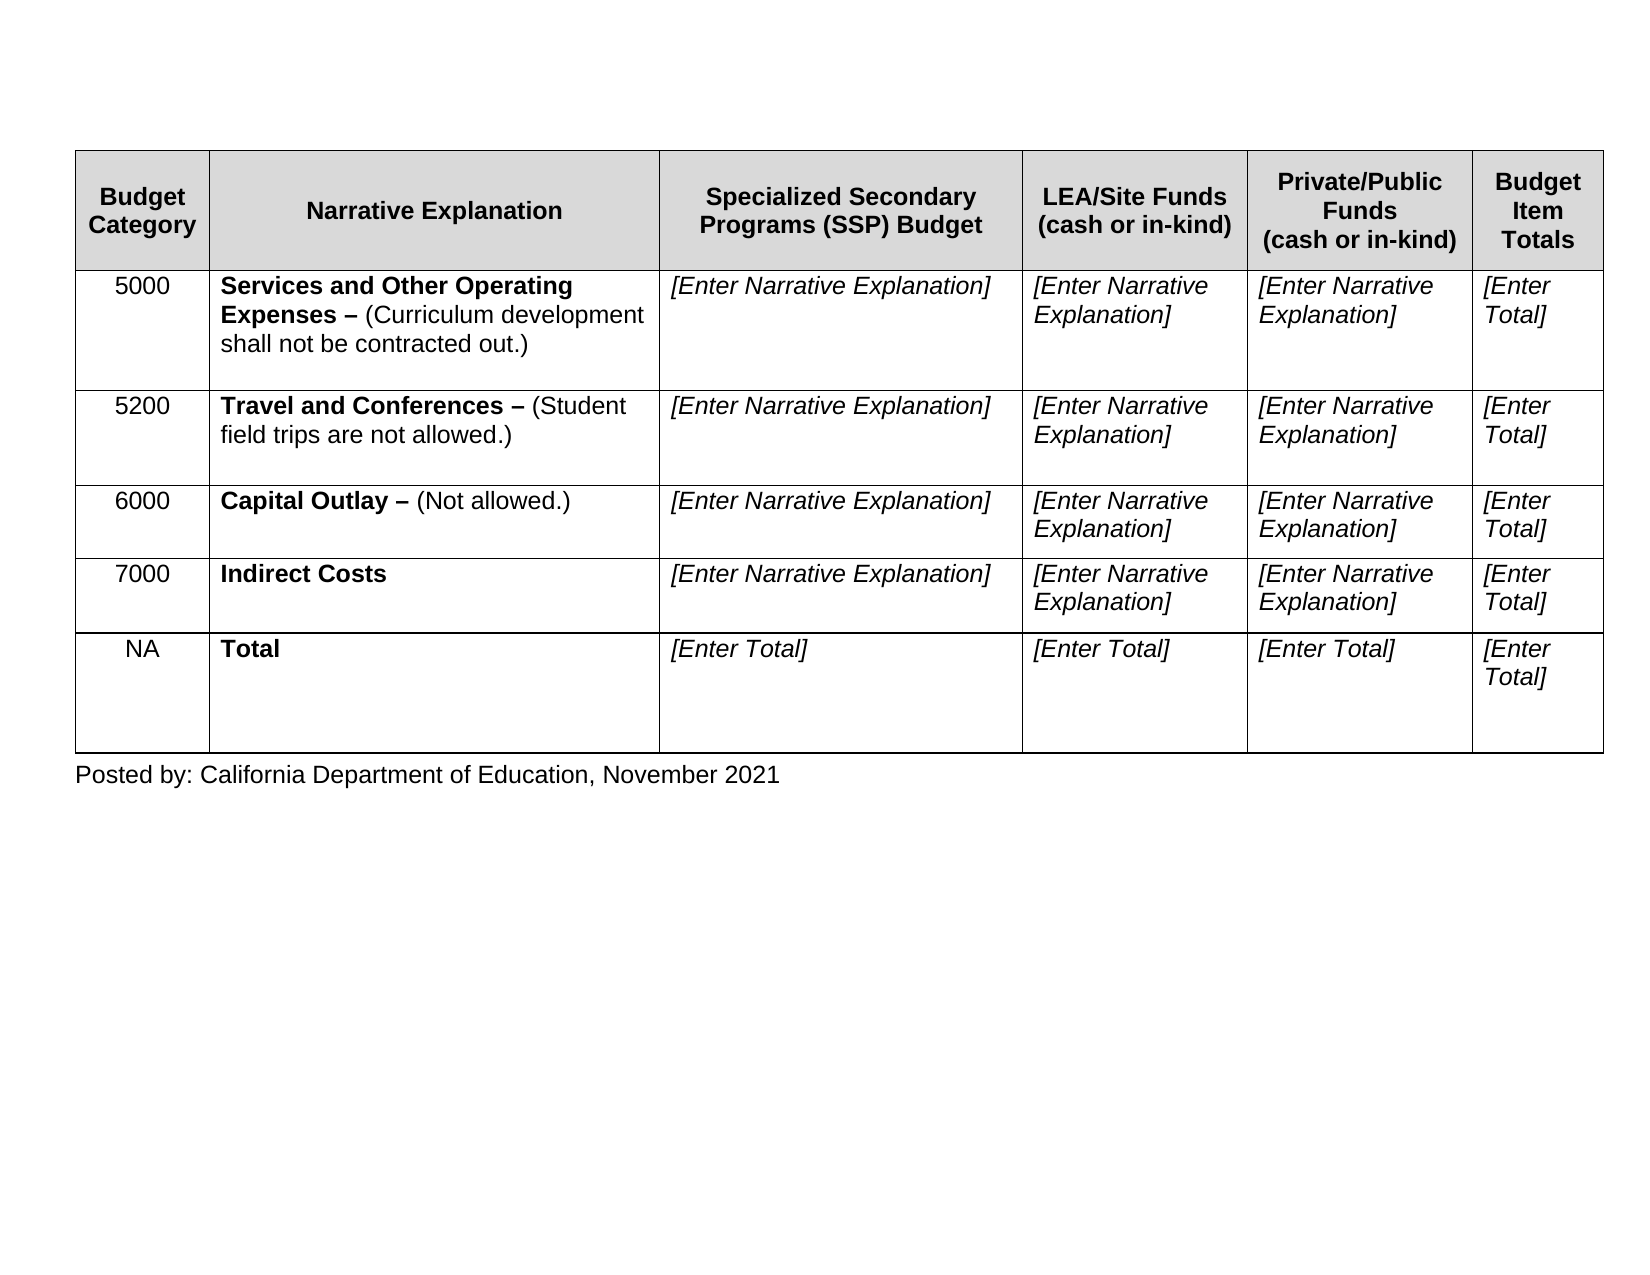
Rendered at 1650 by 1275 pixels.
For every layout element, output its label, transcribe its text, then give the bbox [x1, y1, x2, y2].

table_cell 6000 [76, 486, 209, 558]
table_cell [Enter Narrative Explanation] [1248, 391, 1472, 484]
table_cell [Enter Narrative Explanation] [660, 559, 1022, 632]
table_cell [Enter Total] [1473, 559, 1603, 632]
table_header Narrative Explanation [210, 151, 659, 270]
table_cell [Enter Narrative Explanation] [1023, 391, 1247, 484]
table_header Specialized Secondary Programs (SSP) Budget [660, 151, 1022, 270]
table_cell 5200 [76, 391, 209, 484]
table_cell [Enter Narrative Explanation] [1023, 486, 1247, 558]
table_cell [Enter Total] [1248, 634, 1472, 752]
table_cell Services and Other Operating Expenses – (Curriculum development shall not be contracted out.) [210, 271, 659, 390]
table_cell [Enter Narrative Explanation] [1023, 559, 1247, 632]
table_cell 7000 [76, 559, 209, 632]
table_header Private/Public Funds (cash or in-kind) [1248, 151, 1472, 270]
table_cell [Enter Total] [1473, 271, 1603, 390]
table_cell [Enter Narrative Explanation] [660, 391, 1022, 484]
table_cell [Enter Narrative Explanation] [660, 486, 1022, 558]
table_cell 5000 [76, 271, 209, 390]
table_cell [Enter Total] [1473, 634, 1603, 752]
table_cell [Enter Total] [1473, 486, 1603, 558]
table_cell [Enter Narrative Explanation] [660, 271, 1022, 390]
table_header LEA/Site Funds (cash or in-kind) [1023, 151, 1247, 270]
table_cell [Enter Total] [1023, 634, 1247, 752]
table_header Budget Category [76, 151, 209, 270]
table_cell [Enter Total] [1473, 391, 1603, 484]
table_cell [Enter Narrative Explanation] [1023, 271, 1247, 390]
table_cell [Enter Narrative Explanation] [1248, 559, 1472, 632]
table_cell Total [210, 634, 659, 752]
table_header Budget Item Totals [1473, 151, 1603, 270]
table_cell Indirect Costs [210, 559, 659, 632]
table_cell Travel and Conferences – (Student field trips are not allowed.) [210, 391, 659, 484]
table_cell Capital Outlay – (Not allowed.) [210, 486, 659, 558]
table_cell [Enter Narrative Explanation] [1248, 271, 1472, 390]
table_cell [Enter Total] [660, 634, 1022, 752]
table_cell NA [76, 634, 209, 752]
text Posted by: California Department of Education, November 2021 [75, 760, 1537, 788]
table_cell [Enter Narrative Explanation] [1248, 486, 1472, 558]
